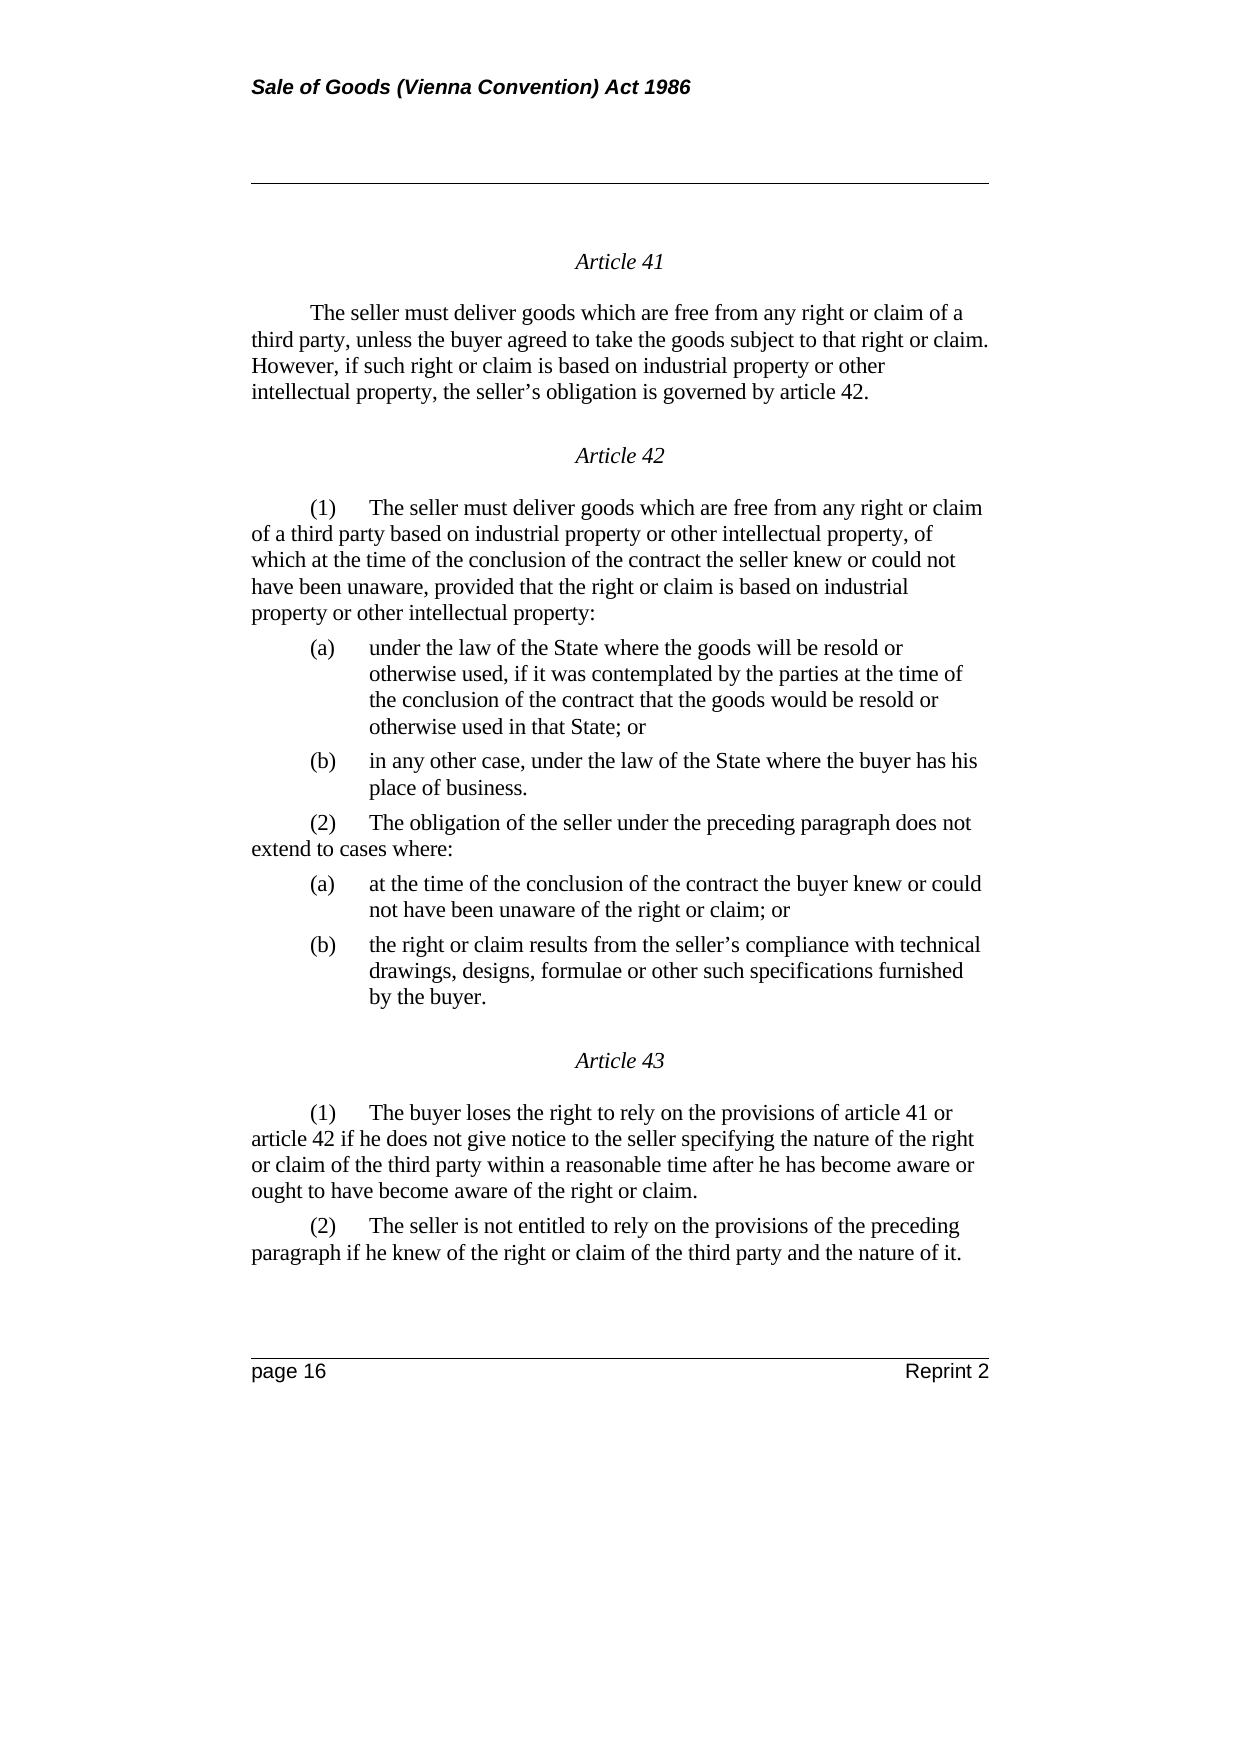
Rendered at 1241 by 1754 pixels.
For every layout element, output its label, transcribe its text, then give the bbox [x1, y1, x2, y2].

text (b) in any other case, under the law of the State where the buyer has his place of business. [251, 747, 989, 800]
text (b) the right or claim results from the seller’s compliance with technical drawings, designs, formulae or other such specifications furnished by the buyer. [251, 931, 989, 1010]
text (2) The seller is not entitled to rely on the provisions of the preceding paragraph if he knew of the right or claim of the third party and the nature of it. [251, 1212, 989, 1265]
text The seller must deliver goods which are free from any right or claim of a third party, unless the buyer agreed to take the goods subject to that right or claim. However, if such right or claim is based on industrial property or other intellectual property, the seller’s obligation is governed by article 42. [251, 299, 989, 405]
text (1) The seller must deliver goods which are free from any right or claim of a third party based on industrial property or other intellectual property, of which at the time of the conclusion of the contract the seller knew or could not have been unaware, provided that the right or claim is based on industrial property or other intellectual property: [251, 494, 989, 625]
text (2) The obligation of the seller under the preceding paragraph does not extend to cases where: [251, 808, 989, 861]
text (a) under the law of the State where the goods will be resold or otherwise used, if it was contemplated by the parties at the time of the conclusion of the contract that the goods would be resold or otherwise used in that State; or [251, 634, 989, 739]
text Article 43 [251, 1047, 989, 1073]
text (1) The buyer loses the right to rely on the provisions of article 41 or article 42 if he does not give notice to the seller specifying the nature of the right or claim of the third party within a reasonable time after he has become aware or ought to have become aware of the right or claim. [251, 1098, 989, 1204]
text Article 41 [251, 248, 989, 274]
text Article 42 [251, 442, 989, 469]
text (a) at the time of the conclusion of the contract the buyer knew or could not have been unaware of the right or claim; or [251, 869, 989, 922]
